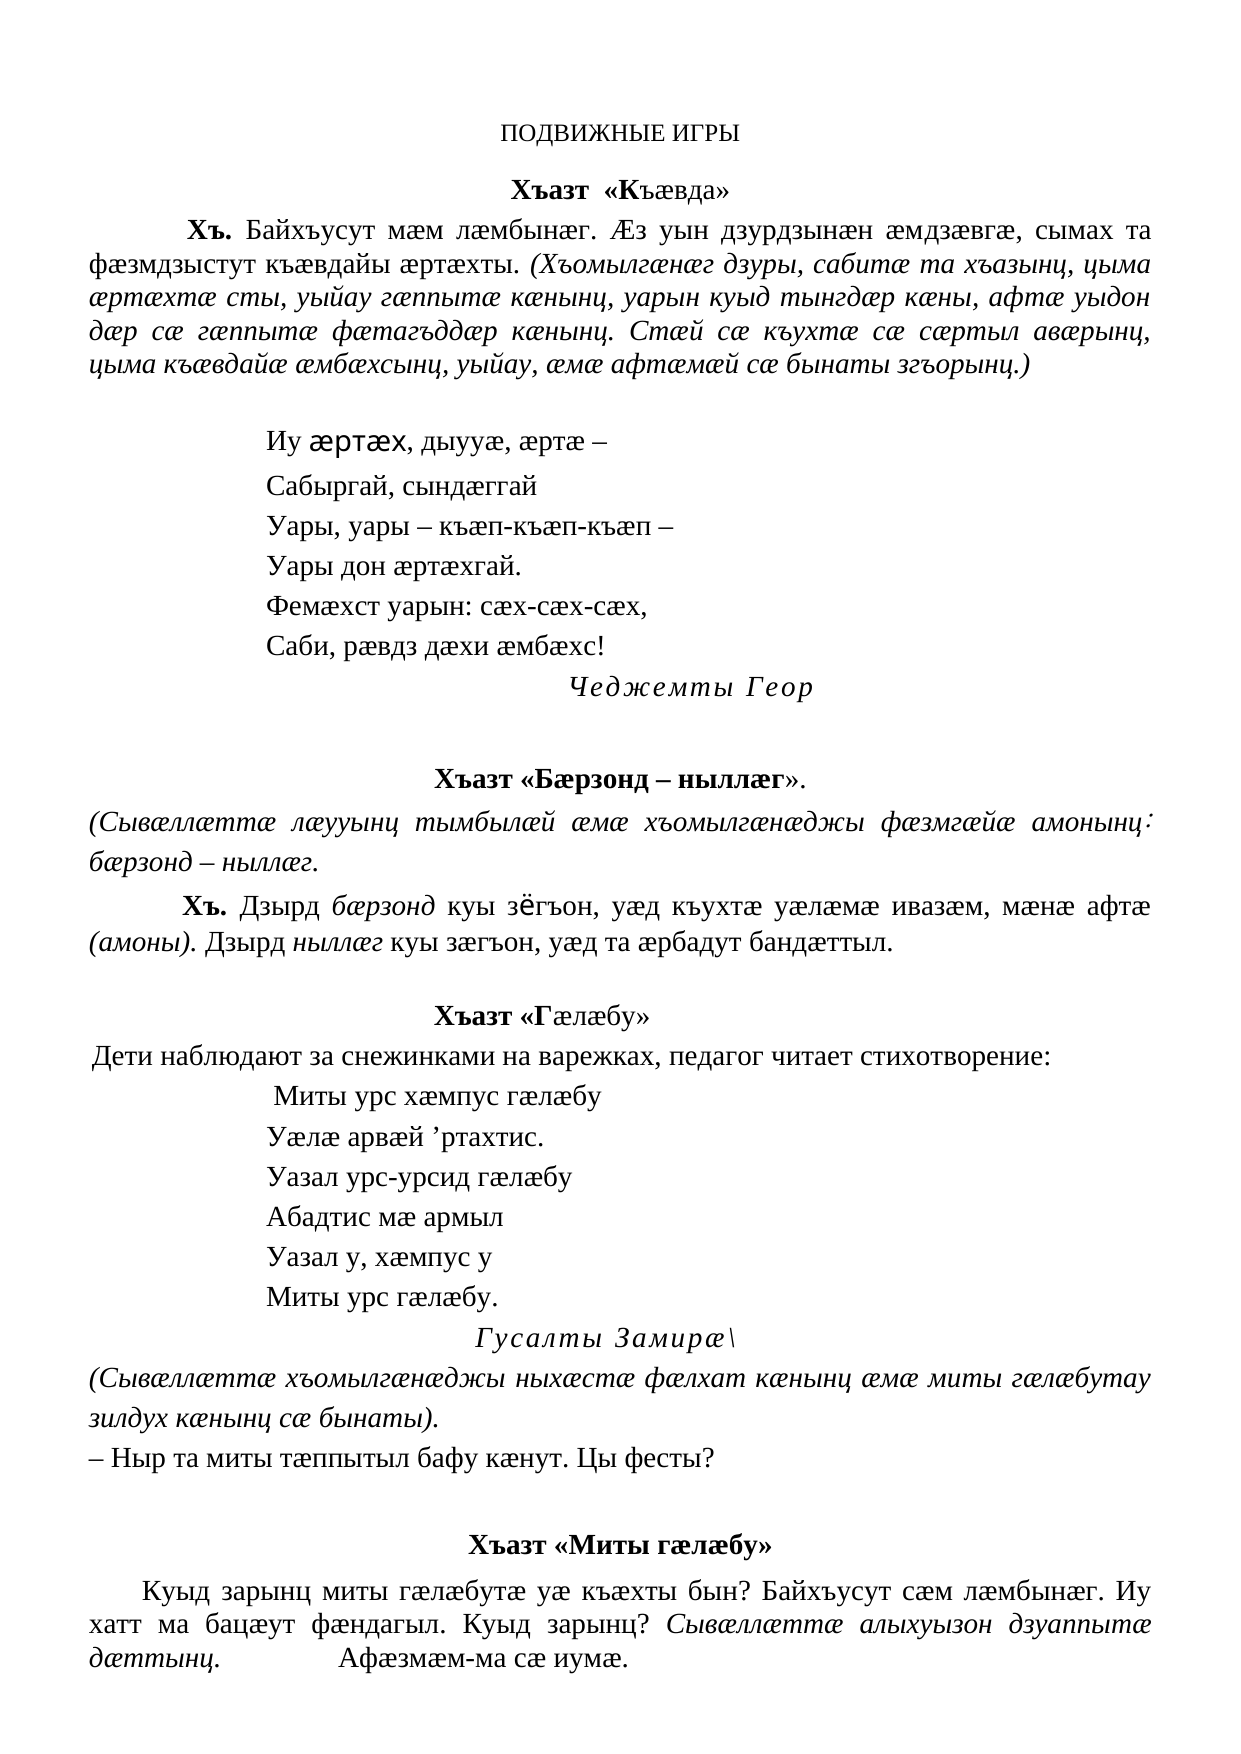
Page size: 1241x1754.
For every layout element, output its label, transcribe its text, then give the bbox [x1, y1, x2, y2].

text Хъ. Байхъусут мæм лæмбынæг. Æз уын дзурдзынæн æмдзæвгæ, сымах та фæзмдзыстут къæвдайы æртæхты. (Хъомылгæнæг дзуры, сабитæ та хъазынц, цыма æртæхтæ сты, уыйау гæппытæ кæнынц, уарын куыд тынгдæр кæны, афтæ уыдон дæр сæ гæппытæ фæтагъддæр кæнынц. Стæй сæ къухтæ сæ сæртыл авæрынц, цыма къæвдайæ æмбæхсынц, уыйау, æмæ афтæмæй сæ бынаты згъорынц.) [89, 212, 1152, 380]
text Уары, уары – къæп-къæп-къæп – [266, 508, 1152, 541]
text Абадтис мæ армыл [266, 1199, 1152, 1233]
text Куыд зарынц миты гæлæбутæ уæ къæхты бын? Байхъусут сæм лæмбынæг. Иу хатт ма бацæут фæндагыл. Куыд зарынц? Сывæллæттæ алыхуызон дзуаппытæ дæттынц. Афæзмæм-ма сæ иумæ. [89, 1573, 1152, 1673]
text Хъазт «Къæвда» [89, 172, 1152, 206]
text Уæлæ арвæй ’ртахтис. [266, 1119, 1152, 1152]
text Хъазт «Бæрзонд – ныллæг». [89, 761, 1152, 794]
text Миты урс гæлæбу. [266, 1279, 1152, 1313]
text Фемæхст уарын: сæх-сæх-сæх, [266, 588, 1152, 622]
text Уазал у, хæмпус у [266, 1239, 1152, 1273]
text ПОДВИЖНЫЕ ИГРЫ [89, 118, 1152, 147]
text Чеджемты Геор [89, 669, 1152, 702]
text Уары дон æртæхгай. [266, 548, 1152, 582]
text Гусалты Замирæ\ [89, 1320, 1152, 1353]
text (Сывæллæттæ хъомылгæнæджы ныхæстæ фæлхат кæнынц æмæ миты гæлæбутау зилдух кæнынц сæ бынаты). [89, 1360, 1152, 1434]
text Иу æртӕх, дыууæ, æртæ – [266, 420, 1152, 460]
text Саби, рæвдз дæхи æмбæхс! [266, 628, 1152, 662]
text (Сывæллæттæ лæууынц тымбылæй æмæ хъомылгæнæджы фæзмгæйæ амонынц бæрзонд – ныллæг. [89, 804, 1152, 878]
text Миты урс хæмпус гæлæбу [266, 1078, 1152, 1112]
text Хъ. Дзырд бæрзонд куы зёгъон, уæд къухтæ уæлæмæ ивазæм, мæнæ афтæ (амоны). Дзырд ныллæг куы зæгъон, уæд та æрбадут бандæттыл. [89, 885, 1152, 958]
text Дети наблюдают за снежинками на варежках, педагог читает стихотворение: [89, 1038, 1152, 1072]
text Хъазт «Гæлæбу» [266, 998, 1152, 1032]
text – Ныр та миты тæппытыл бафу кæнут. Цы фесты? [89, 1440, 1152, 1474]
text Уазал урс-урсид гæлæбу [266, 1159, 1152, 1192]
text Сабыргай, сындæггай [266, 468, 1152, 501]
text Хъазт «Миты гæлæбу» [89, 1527, 1152, 1560]
